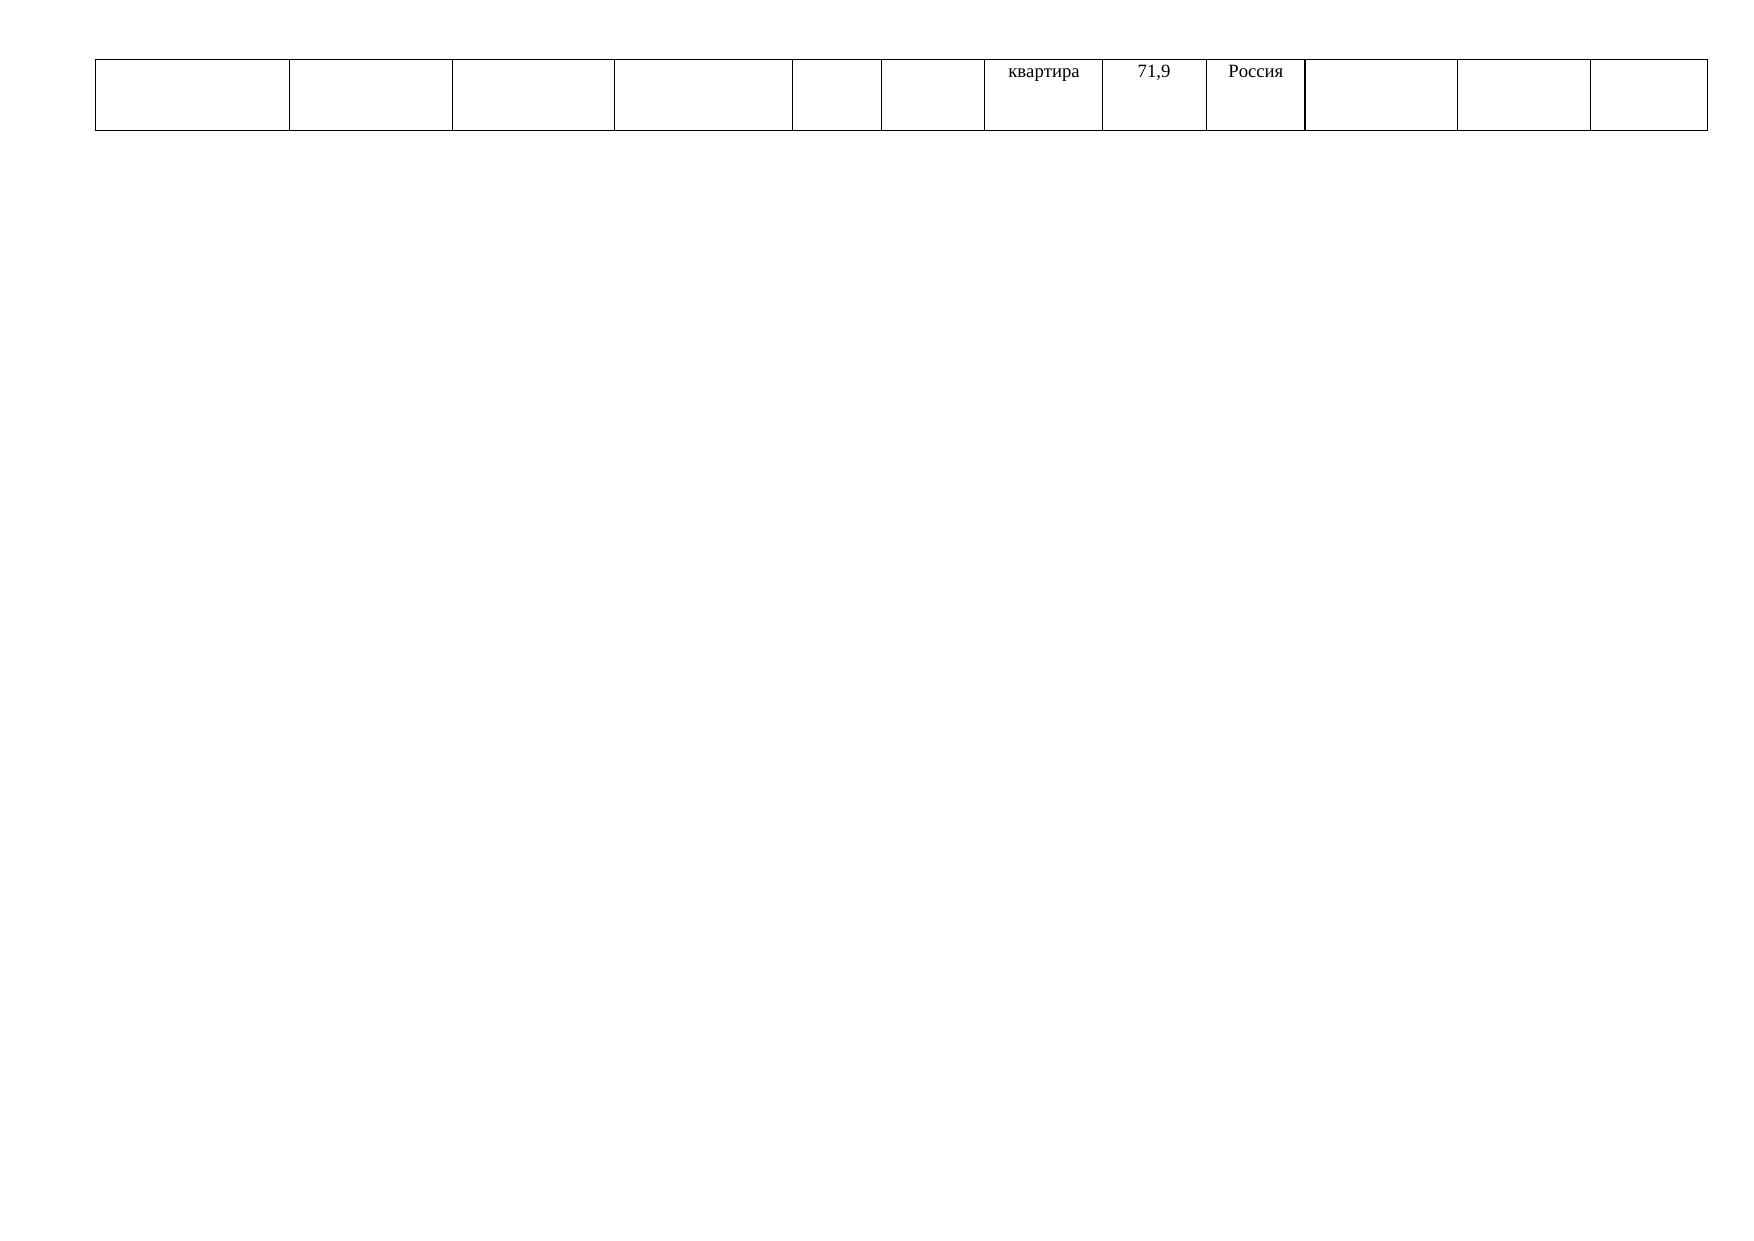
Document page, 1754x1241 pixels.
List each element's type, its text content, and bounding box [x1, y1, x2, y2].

table_cell [1458, 60, 1590, 130]
table_cell [1306, 60, 1457, 130]
table_cell [793, 60, 881, 130]
table_cell Россия [1207, 60, 1304, 130]
table_cell [882, 60, 984, 130]
table_cell [453, 60, 614, 130]
table_cell [96, 60, 289, 130]
table_cell [290, 60, 452, 130]
table_cell [615, 60, 792, 130]
table_cell квартира [985, 60, 1102, 130]
table_cell [1591, 60, 1707, 130]
table_cell 71,9 [1103, 60, 1206, 130]
